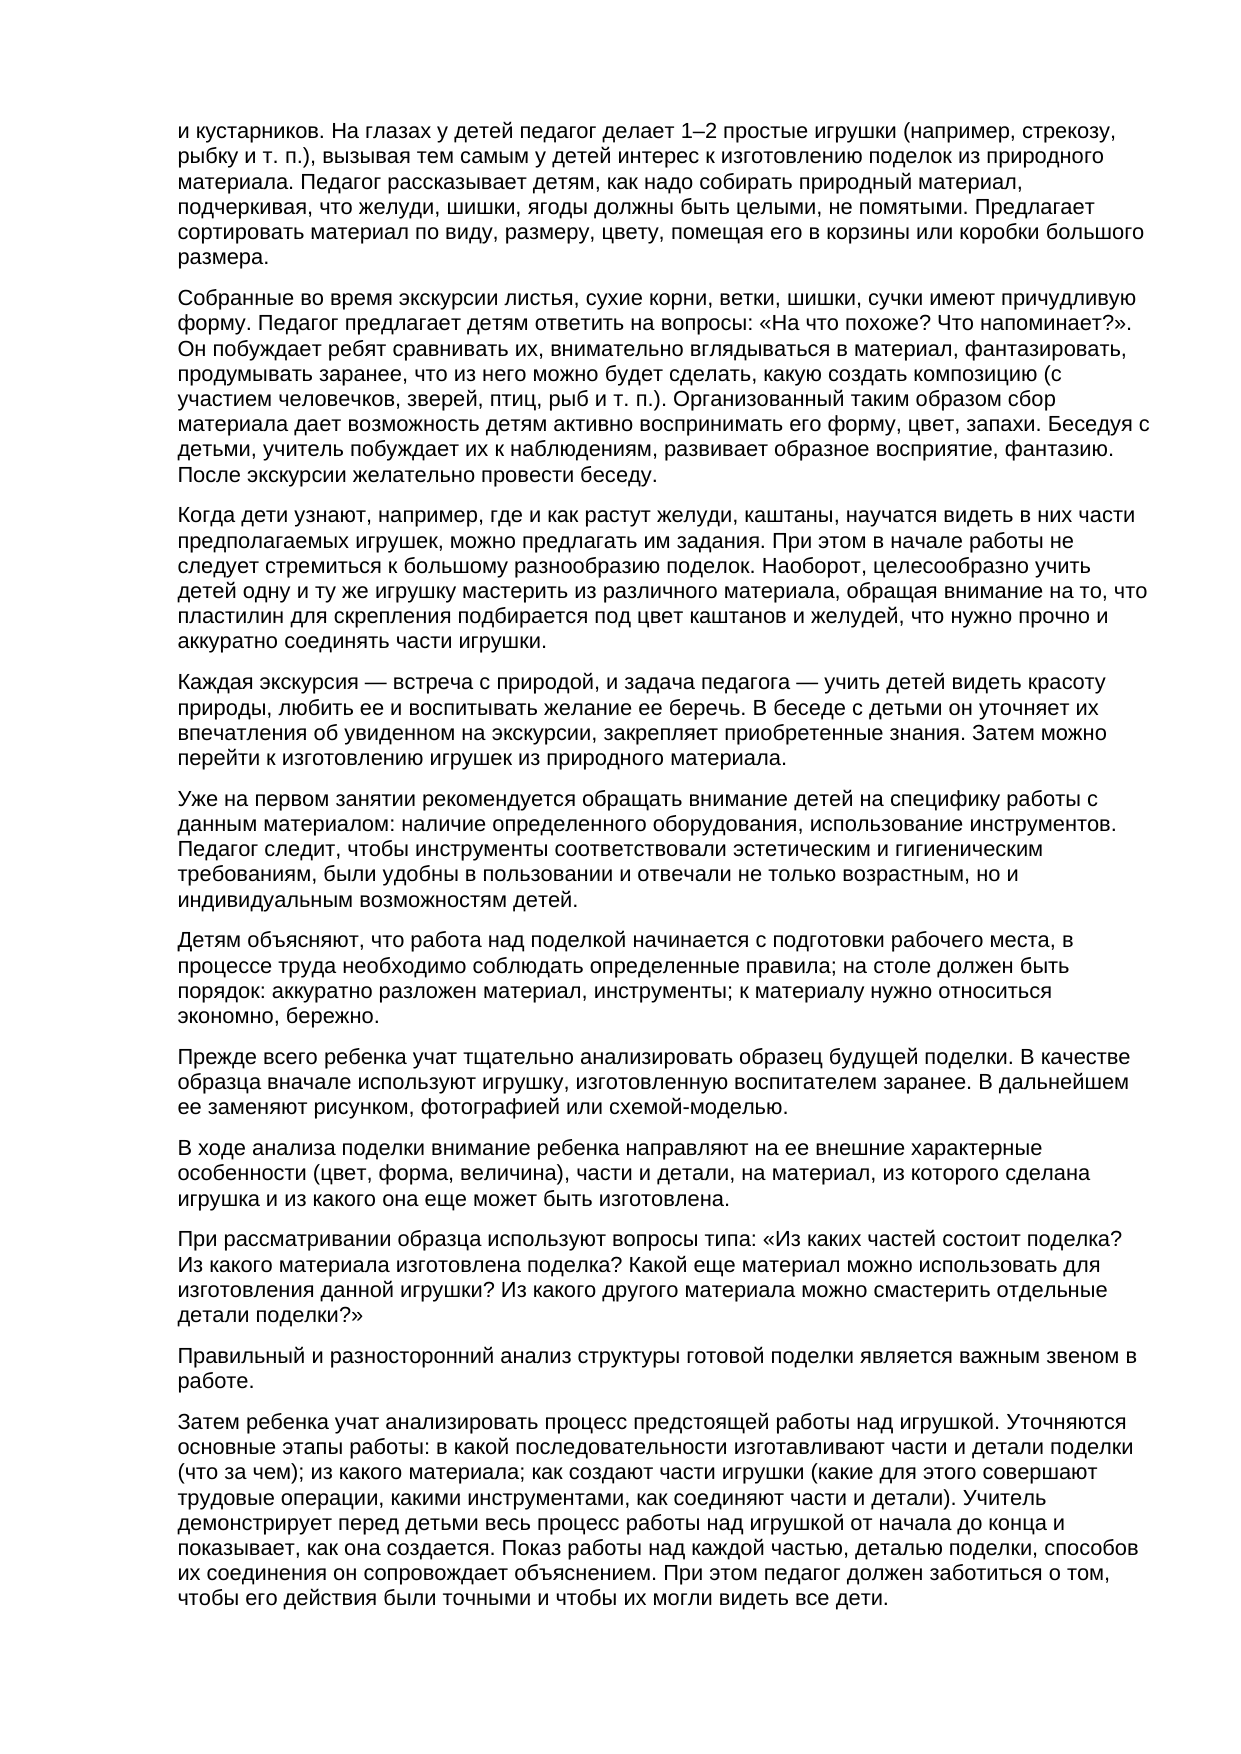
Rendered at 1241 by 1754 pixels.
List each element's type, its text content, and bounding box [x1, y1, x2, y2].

text Детям объясняют, что работа над поделкой начинается с подготовки рабочего места, в процессе труда необходимо соблюдать определенные правила; на столе должен быть порядок: аккуратно разложен материал, инструменты; к материалу нужно относиться экономно, бережно. [177, 927, 1152, 1028]
text Когда дети узнают, например, где и как растут желуди, каштаны, научатся видеть в них части предполагаемых игрушек, можно предлагать им задания. При этом в начале работы не следует стремиться к большому разнообразию поделок. Наоборот, целесообразно учить детей одну и ту же игрушку мастерить из различного материала, обращая внимание на то, что пластилин для скрепления подбирается под цвет каштанов и желудей, что нужно прочно и аккуратно соединять части игрушки. [177, 502, 1152, 653]
text При рассматривании образца используют вопросы типа: «Из каких частей состоит поделка? Из какого материала изготовлена поделка? Какой еще материал можно использовать для изготовления данной игрушки? Из какого другого материала можно смастерить отдельные детали поделки?» [177, 1226, 1152, 1327]
text В ходе анализа поделки внимание ребенка направляют на ее внешние характерные особенности (цвет, форма, величина), части и детали, на материал, из которого сделана игрушка и из какого она еще может быть изготовлена. [177, 1135, 1152, 1211]
text Собранные во время экскурсии листья, сухие корни, ветки, шишки, сучки имеют причудливую форму. Педагог предлагает детям ответить на вопросы: «На что похоже? Что напоминает?». Он побуждает ребят сравнивать их, внимательно вглядываться в материал, фантазировать, продумывать заранее, что из него можно будет сделать, какую создать композицию (с участием человечков, зверей, птиц, рыб и т. п.). Организованный таким образом сбор материала дает возможность детям активно воспринимать его форму, цвет, запахи. Беседуя с детьми, учитель побуждает их к наблюдениям, развивает образное восприятие, фантазию. После экскурсии желательно провести беседу. [177, 285, 1152, 487]
text Правильный и разносторонний анализ структуры готовой поделки является важным звеном в работе. [177, 1343, 1152, 1393]
text Затем ребенка учат анализировать процесс предстоящей работы над игрушкой. Уточняются основные этапы работы: в какой последовательности изготавливают части и детали поделки (что за чем); из какого материала; как создают части игрушки (какие для этого совершают трудовые операции, какими инструментами, как соединяют части и детали). Учитель демонстрирует перед детьми весь процесс работы над игрушкой от начала до конца и показывает, как она создается. Показ работы над каждой частью, деталью поделки, способов их соединения он сопровождает объяснением. При этом педагог должен заботиться о том, чтобы его действия были точными и чтобы их могли видеть все дети. [177, 1409, 1152, 1610]
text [177, 118, 1152, 269]
text Уже на первом занятии рекомендуется обращать внимание детей на специфику работы с данным материалом: наличие определенного оборудования, использование инструментов. Педагог следит, чтобы инструменты соответствовали эстетическим и гигиеническим требованиям, были удобны в пользовании и отвечали не только возрастным, но и индивидуальным возможностям детей. [177, 786, 1152, 912]
text Прежде всего ребенка учат тщательно анализировать образец будущей поделки. В качестве образца вначале используют игрушку, изготовленную воспитателем заранее. В дальнейшем ее заменяют рисунком, фотографией или схемой-моделью. [177, 1044, 1152, 1119]
text Каждая экскурсия — встреча с природой, и задача педагога — учить детей видеть красоту природы, любить ее и воспитывать желание ее беречь. В беседе с детьми он уточняет их впечатления об увиденном на экскурсии, закрепляет приобретенные знания. Затем можно перейти к изготовлению игрушек из природного материала. [177, 669, 1152, 770]
